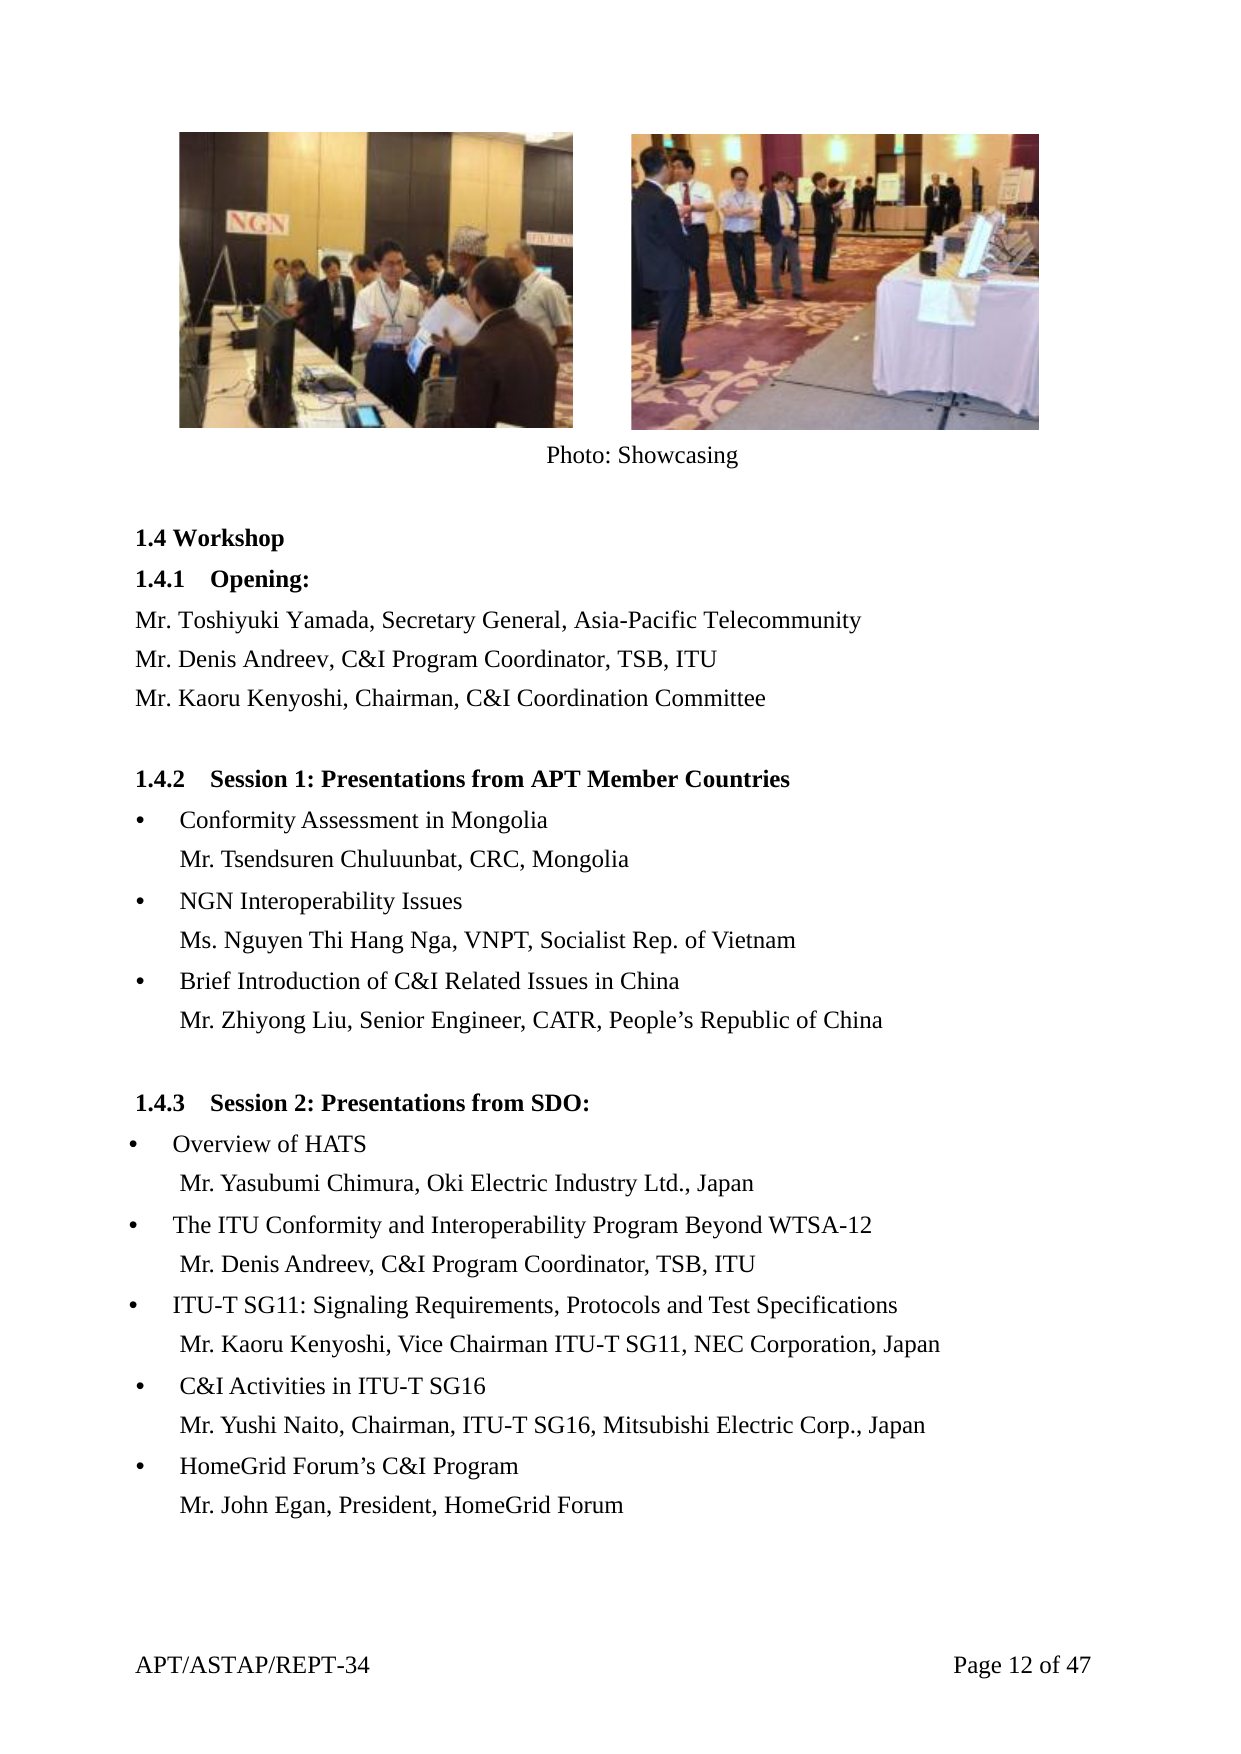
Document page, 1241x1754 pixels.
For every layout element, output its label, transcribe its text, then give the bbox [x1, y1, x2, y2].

list The ITU Conformity and Interoperability Program Beyond WTSA-12 [129, 1210, 1105, 1239]
picture [631, 134, 1039, 430]
list Mr. Yushi Naito, Chairman, ITU-T SG16, Mitsubishi Electric Corp., Japan [136, 1410, 1105, 1439]
text Mr. Toshiyuki Yamada, Secretary General, Asia-Pacific Telecommunity [135, 605, 1105, 634]
list Mr. Kaoru Kenyoshi, Vice Chairman ITU-T SG11, NEC Corporation, Japan [136, 1329, 1105, 1358]
text Mr. Denis Andreev, C&I Program Coordinator, TSB, ITU [135, 644, 1105, 673]
subtitle Opening: [135, 564, 1105, 593]
list NGN Interoperability Issues [136, 886, 1105, 914]
subtitle Workshop [135, 523, 1105, 551]
list HomeGrid Forum’s C&I Program [136, 1451, 1105, 1480]
list Mr. Tsendsuren Chuluunbat, CRC, Mongolia [136, 844, 1105, 873]
list Mr. John Egan, President, HomeGrid Forum [136, 1491, 1105, 1519]
list Brief Introduction of C&I Related Issues in China [136, 966, 1105, 995]
list Mr. Yasubumi Chimura, Oki Electric Industry Ltd., Japan [136, 1168, 1105, 1197]
list Ms. Nguyen Thi Hang Nga, VNPT, Socialist Rep. of Vietnam [136, 925, 1105, 954]
list Overview of HATS [129, 1129, 1105, 1158]
subtitle Session 2: Presentations from SDO: [135, 1088, 1105, 1117]
list Mr. Denis Andreev, C&I Program Coordinator, TSB, ITU [136, 1249, 1105, 1278]
list Mr. Zhiyong Liu, Senior Engineer, CATR, People’s Republic of China [136, 1006, 1105, 1034]
list Photo: Showcasing [179, 440, 1105, 469]
list Conformity Assessment in Mongolia [136, 805, 1105, 834]
picture [179, 132, 573, 428]
list ITU-T SG11: Signaling Requirements, Protocols and Test Specifications [129, 1290, 1105, 1319]
text Mr. Kaoru Kenyoshi, Chairman, C&I Coordination Committee [135, 683, 1105, 712]
subtitle Session 1: Presentations from APT Member Countries [135, 764, 1105, 793]
list C&I Activities in ITU-T SG16 [136, 1371, 1105, 1400]
